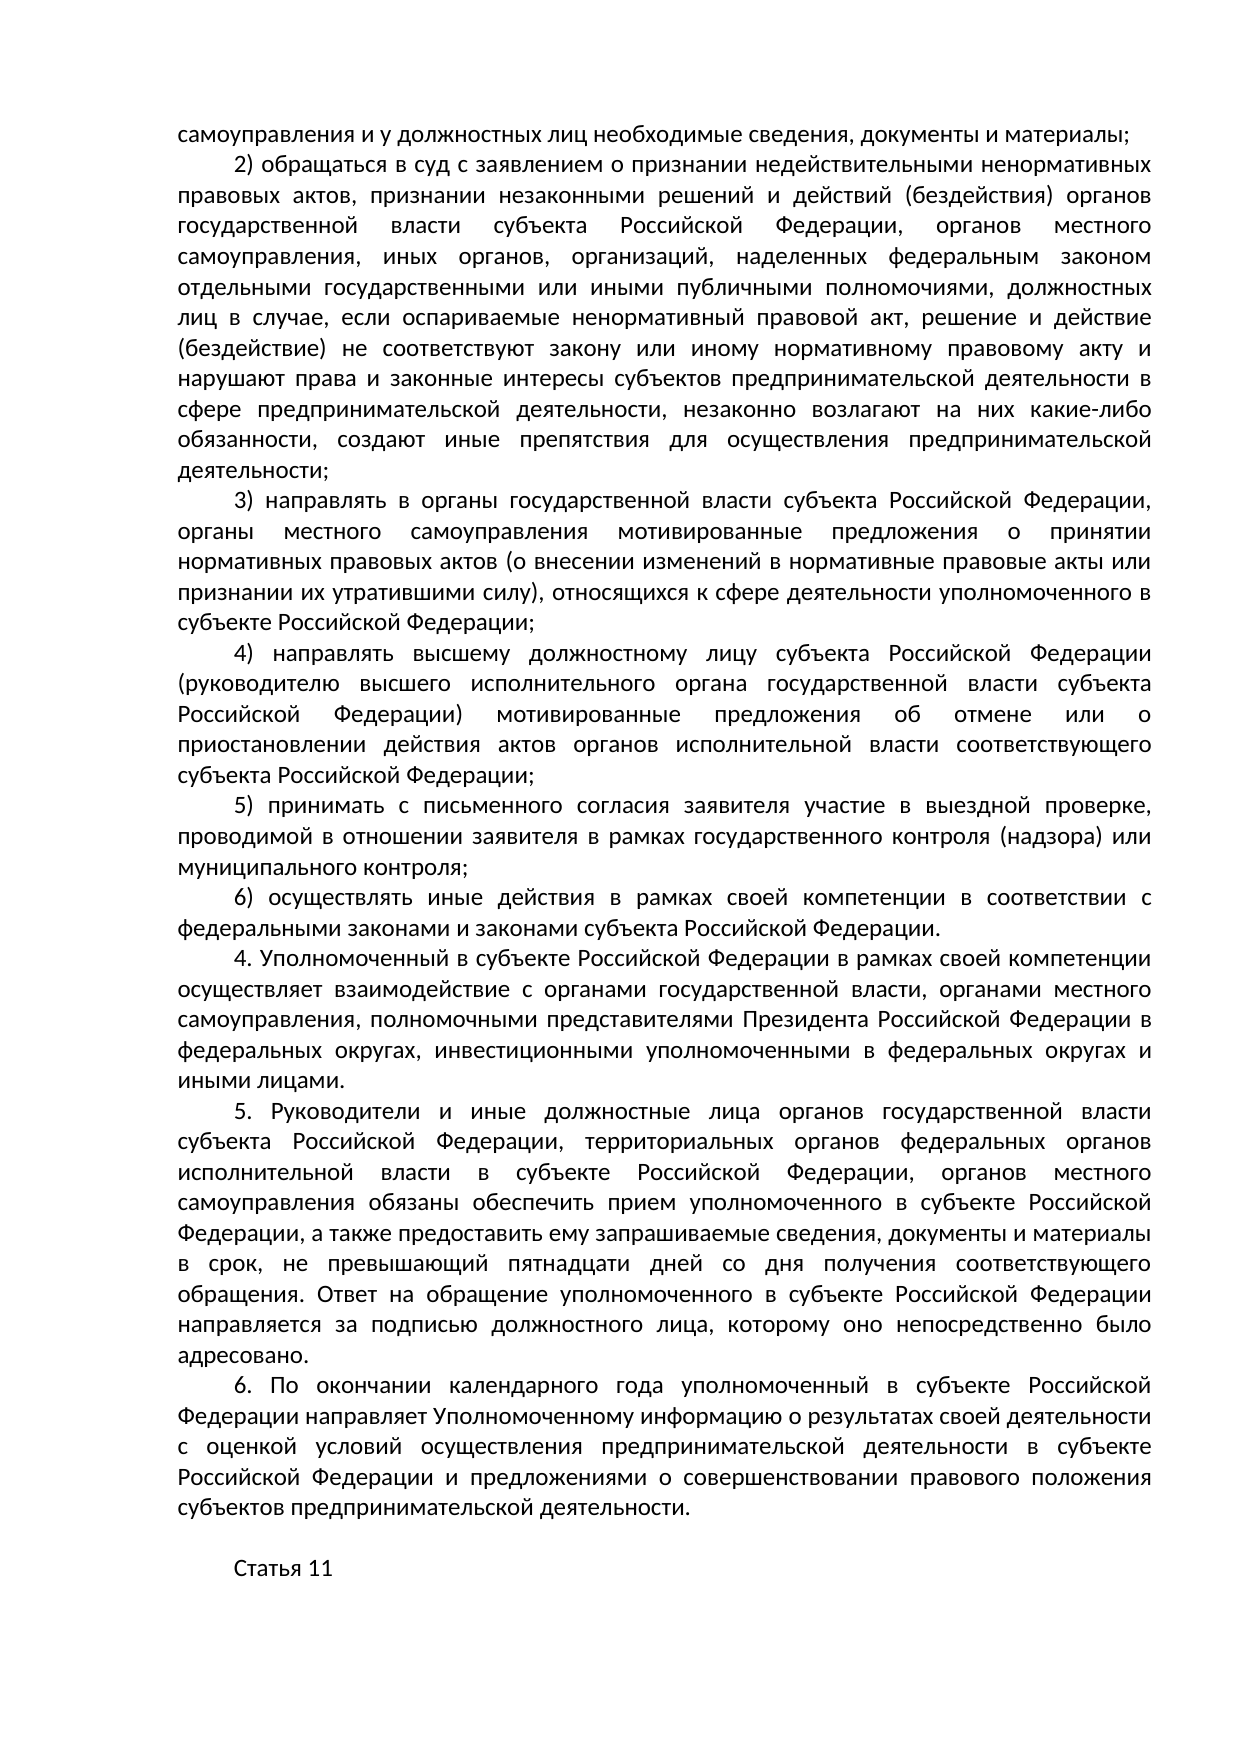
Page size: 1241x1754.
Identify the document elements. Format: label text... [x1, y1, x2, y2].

text 6. По окончании календарного года уполномоченный в субъекте Российской Федерации направляет Уполномоченному информацию о результатах своей деятельности с оценкой условий осуществления предпринимательской деятельности в субъекте Российской Федерации и предложениями о совершенствовании правового положения субъектов предпринимательской деятельности. [177, 1369, 1152, 1522]
text Статья 11 [177, 1553, 1152, 1583]
text 2) обращаться в суд с заявлением о признании недействительными ненормативных правовых актов, признании незаконными решений и действий (бездействия) органов государственной власти субъекта Российской Федерации, органов местного самоуправления, иных органов, организаций, наделенных федеральным законом отдельными государственными или иными публичными полномочиями, должностных лиц в случае, если оспариваемые ненормативный правовой акт, решение и действие (бездействие) не соответствуют закону или иному нормативному правовому акту и нарушают права и законные интересы субъектов предпринимательской деятельности в сфере предпринимательской деятельности, незаконно возлагают на них какие-либо обязанности, создают иные препятствия для осуществления предпринимательской деятельности; [177, 149, 1152, 484]
text 6) осуществлять иные действия в рамках своей компетенции в соответствии с федеральными законами и законами субъекта Российской Федерации. [177, 881, 1152, 942]
text 5) принимать с письменного согласия заявителя участие в выездной проверке, проводимой в отношении заявителя в рамках государственного контроля (надзора) или муниципального контроля; [177, 789, 1152, 881]
text 4) направлять высшему должностному лицу субъекта Российской Федерации (руководителю высшего исполнительного органа государственной власти субъекта Российской Федерации) мотивированные предложения об отмене или о приостановлении действия актов органов исполнительной власти соответствующего субъекта Российской Федерации; [177, 637, 1152, 789]
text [177, 118, 1152, 149]
text 4. Уполномоченный в субъекте Российской Федерации в рамках своей компетенции осуществляет взаимодействие с органами государственной власти, органами местного самоуправления, полномочными представителями Президента Российской Федерации в федеральных округах, инвестиционными уполномоченными в федеральных округах и иными лицами. [177, 942, 1152, 1095]
text 3) направлять в органы государственной власти субъекта Российской Федерации, органы местного самоуправления мотивированные предложения о принятии нормативных правовых актов (о внесении изменений в нормативные правовые акты или признании их утратившими силу), относящихся к сфере деятельности уполномоченного в субъекте Российской Федерации; [177, 484, 1152, 637]
text 5. Руководители и иные должностные лица органов государственной власти субъекта Российской Федерации, территориальных органов федеральных органов исполнительной власти в субъекте Российской Федерации, органов местного самоуправления обязаны обеспечить прием уполномоченного в субъекте Российской Федерации, а также предоставить ему запрашиваемые сведения, документы и материалы в срок, не превышающий пятнадцати дней со дня получения соответствующего обращения. Ответ на обращение уполномоченного в субъекте Российской Федерации направляется за подписью должностного лица, которому оно непосредственно было адресовано. [177, 1095, 1152, 1369]
